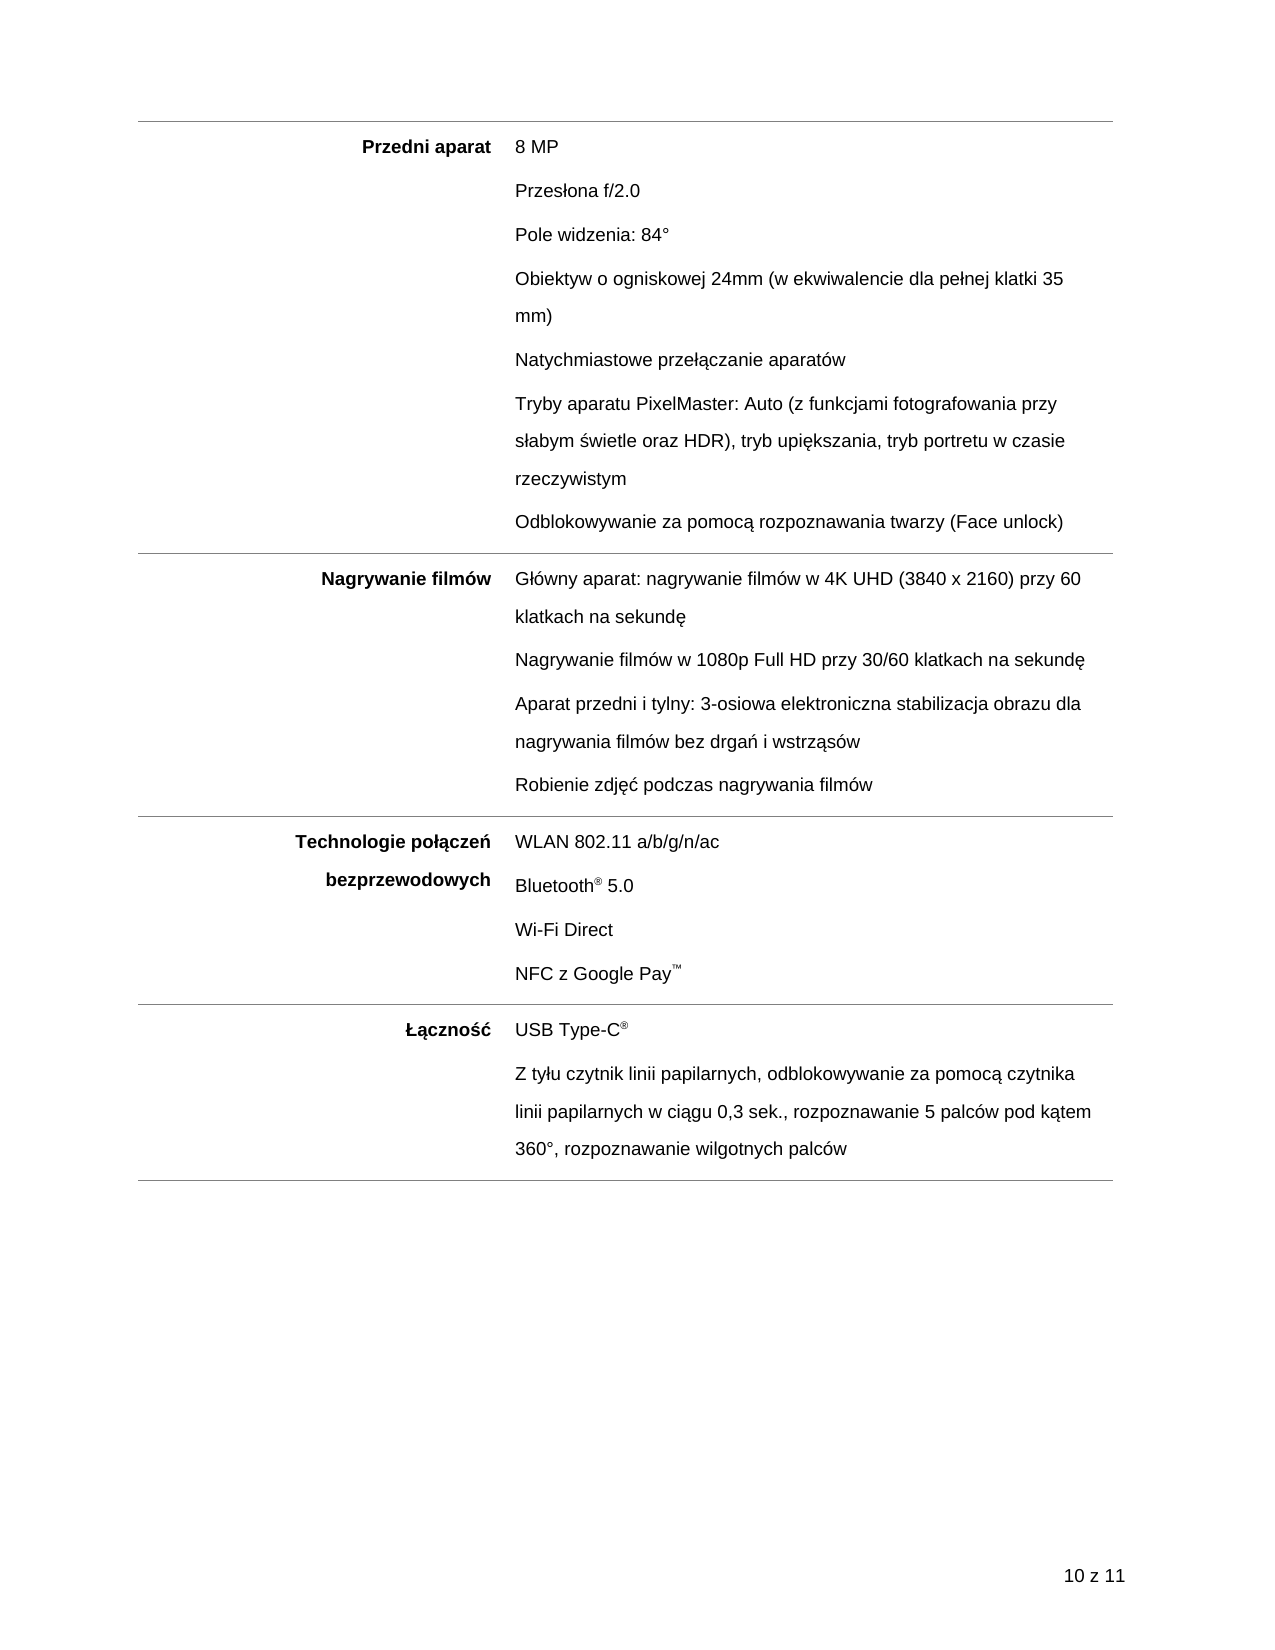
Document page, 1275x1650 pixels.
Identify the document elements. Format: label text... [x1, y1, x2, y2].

table_cell Łączność [138, 1005, 503, 1180]
table_cell Przedni aparat [138, 122, 503, 553]
table_cell 8 MP Przesłona f/2.0 Pole widzenia: 84° Obiektyw o ogniskowej 24mm (w ekwiwalencie dla pełnej klatki 35 mm) Natychmiastowe przełączanie aparatów Tryby aparatu PixelMaster: Auto (z funkcjami fotografowania przy słabym świetle oraz HDR), tryb upiększania, tryb portretu w czasie rzeczywistym Odblokowywanie za pomocą rozpoznawania twarzy (Face unlock) [503, 122, 1113, 553]
table_cell WLAN 802.11 a/b/g/n/ac Bluetooth® 5.0 Wi-Fi Direct NFC z Google Pay™ [503, 817, 1113, 1004]
table_cell Technologie połączeń bezprzewodowych [138, 817, 503, 1004]
table_cell Główny aparat: nagrywanie filmów w 4K UHD (3840 x 2160) przy 60 klatkach na sekundę Nagrywanie filmów w 1080p Full HD przy 30/60 klatkach na sekundę Aparat przedni i tylny: 3-osiowa elektroniczna stabilizacja obrazu dla nagrywania filmów bez drgań i wstrząsów Robienie zdjęć podczas nagrywania filmów [503, 554, 1113, 816]
table_cell Nagrywanie filmów [138, 554, 503, 816]
table_cell USB Type-C® Z tyłu czytnik linii papilarnych, odblokowywanie za pomocą czytnika linii papilarnych w ciągu 0,3 sek., rozpoznawanie 5 palców pod kątem 360°, rozpoznawanie wilgotnych palców [503, 1005, 1113, 1180]
